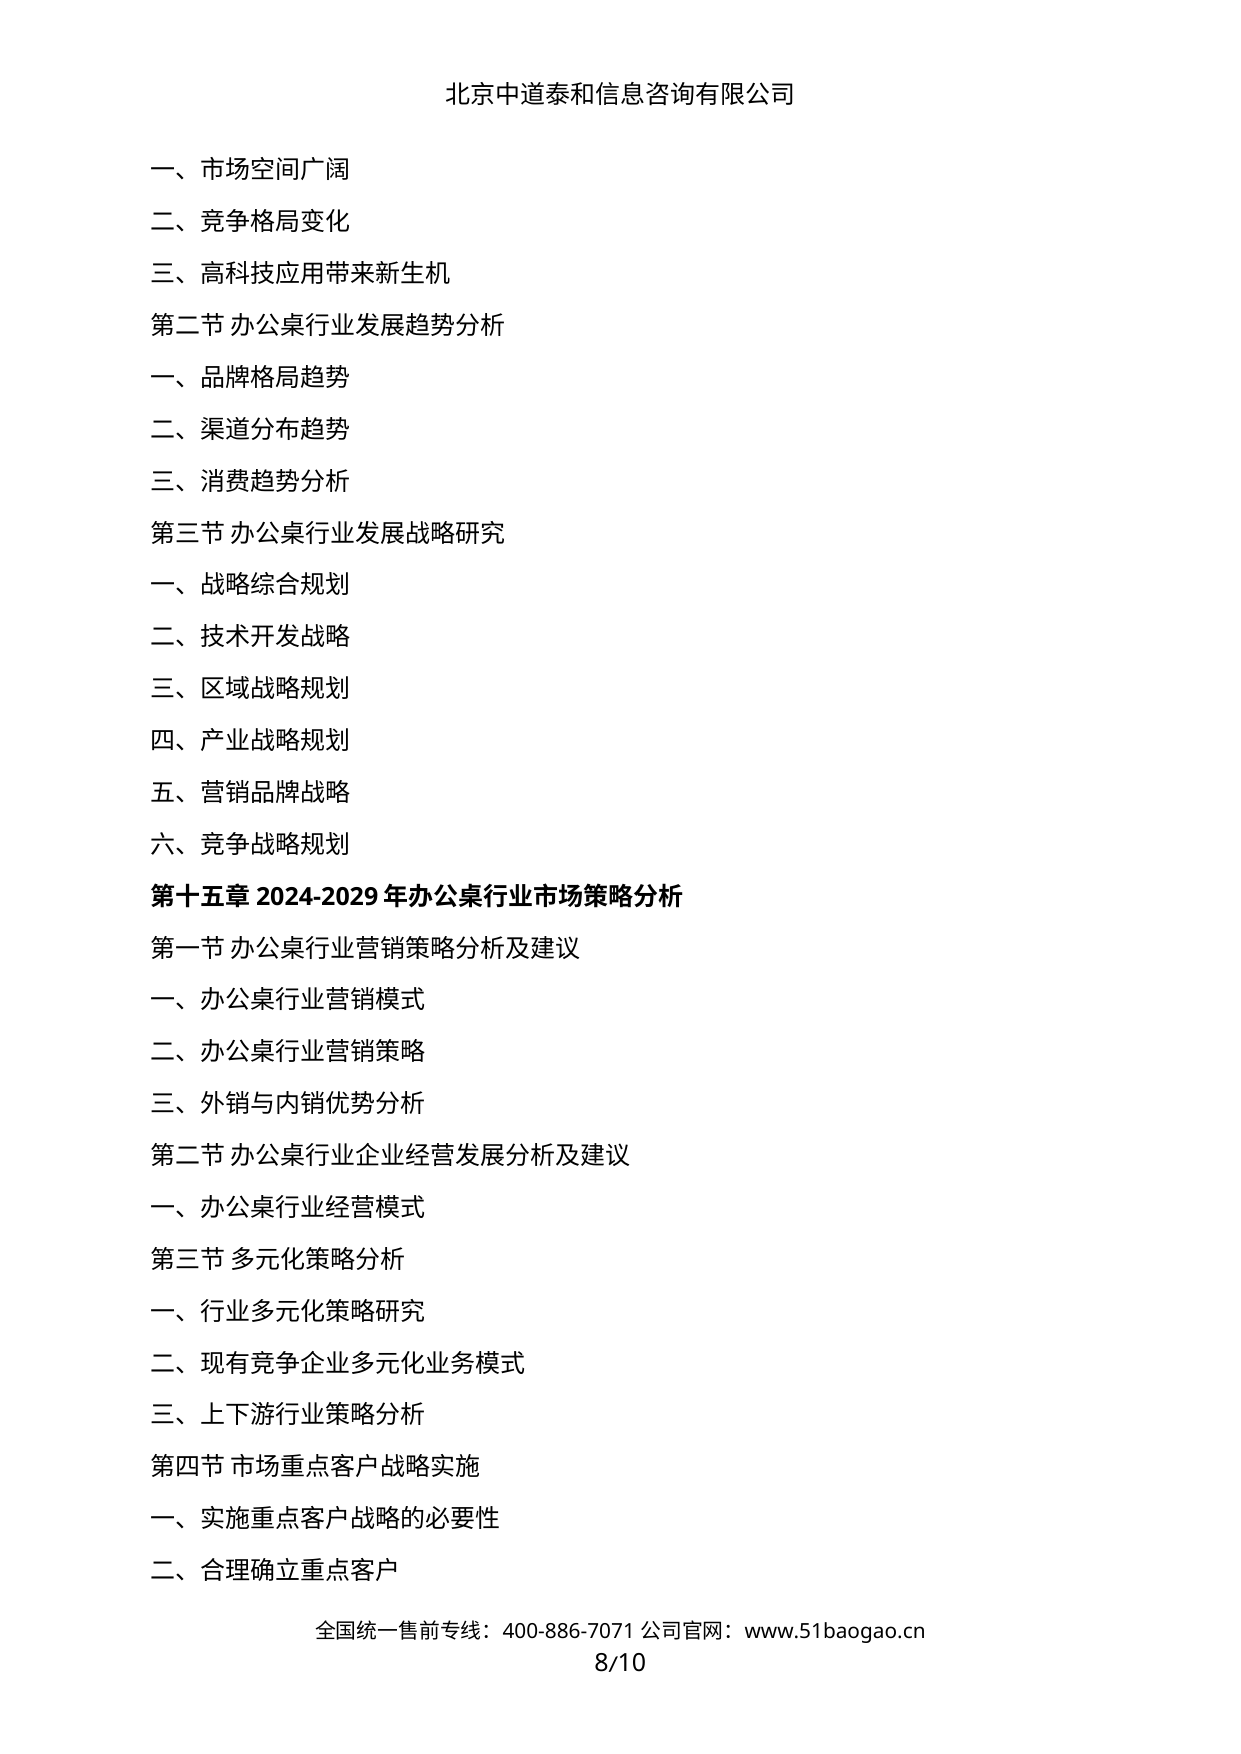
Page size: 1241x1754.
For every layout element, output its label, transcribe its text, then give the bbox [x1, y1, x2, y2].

text 一、办公桌行业经营模式 [150, 1187, 1090, 1224]
text 五、营销品牌战略 [150, 772, 1090, 809]
text 三、高科技应用带来新生机 [150, 254, 1090, 290]
text 四、产业战略规划 [150, 721, 1090, 757]
text 第三节 办公桌行业发展战略研究 [150, 513, 1090, 549]
text 第一节 办公桌行业营销策略分析及建议 [150, 928, 1090, 964]
text 二、合理确立重点客户 [150, 1551, 1090, 1587]
text 一、行业多元化策略研究 [150, 1291, 1090, 1327]
text 第三节 多元化策略分析 [150, 1239, 1090, 1276]
text 三、区域战略规划 [150, 669, 1090, 705]
text 二、竞争格局变化 [150, 202, 1090, 238]
text 第四节 市场重点客户战略实施 [150, 1447, 1090, 1483]
text 第二节 办公桌行业企业经营发展分析及建议 [150, 1136, 1090, 1172]
text 一、品牌格局趋势 [150, 357, 1090, 394]
text 三、上下游行业策略分析 [150, 1395, 1090, 1431]
text 第二节 办公桌行业发展趋势分析 [150, 306, 1090, 342]
text 二、现有竞争企业多元化业务模式 [150, 1343, 1090, 1379]
text 二、技术开发战略 [150, 617, 1090, 653]
text 三、外销与内销优势分析 [150, 1084, 1090, 1120]
text 第十五章 2024-2029年办公桌行业市场策略分析 [150, 876, 1090, 912]
text 二、办公桌行业营销策略 [150, 1032, 1090, 1068]
text 一、实施重点客户战略的必要性 [150, 1499, 1090, 1535]
text 一、市场空间广阔 [150, 150, 1090, 186]
text 三、消费趋势分析 [150, 461, 1090, 497]
text 一、战略综合规划 [150, 565, 1090, 601]
text 二、渠道分布趋势 [150, 409, 1090, 446]
text 一、办公桌行业营销模式 [150, 980, 1090, 1016]
text 六、竞争战略规划 [150, 824, 1090, 861]
